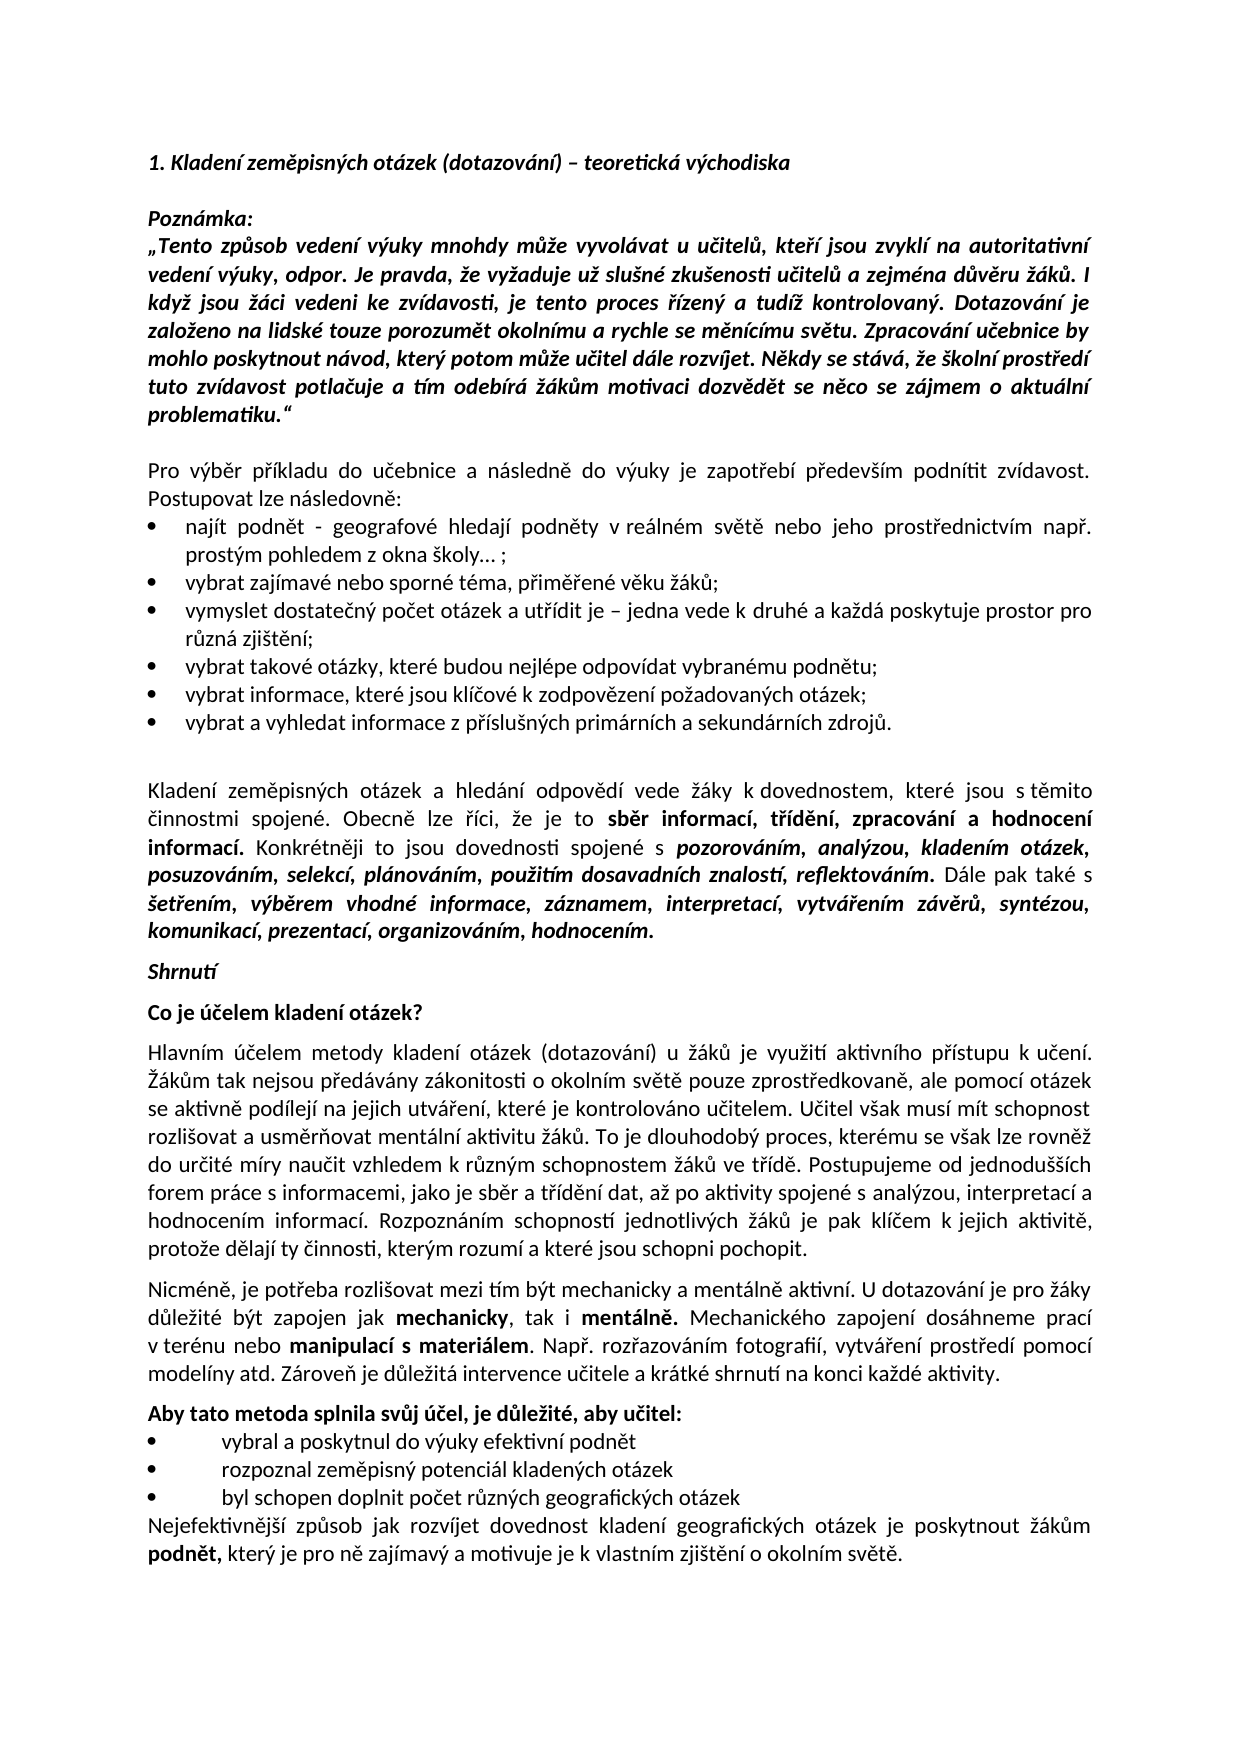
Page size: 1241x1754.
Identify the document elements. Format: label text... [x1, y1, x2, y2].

text Nejefektivnější způsob jak rozvíjet dovednost kladení geografických otázek je poskytnout žákům podnět, který je pro ně zajímavý a motivuje je k vlastním zjištění o okolním světě. [148, 1512, 1093, 1568]
list najít podnět - geografové hledají podněty v reálném světě nebo jeho prostřednictvím např. prostým pohledem z okna školy… ; [148, 512, 1093, 568]
text Kladení zeměpisných otázek a hledání odpovědí vede žáky k dovednostem, které jsou s těmito činnostmi spojené. Obecně lze říci, že je to sběr informací, třídění, zpracování a hodnocení informací. Konkrétněji to jsou dovednosti spojené s pozorováním, analýzou, kladením otázek, posuzováním, selekcí, plánováním, použitím dosavadních znalostí, reflektováním. Dále pak také s šetřením, výběrem vhodné informace, záznamem, interpretací, vytvářením závěrů, syntézou, komunikací, prezentací, organizováním, hodnocením. [148, 777, 1093, 945]
text Co je účelem kladení otázek? [148, 998, 1093, 1026]
list vybral a poskytnul do výuky efektivní podnět [148, 1427, 1093, 1456]
list vybrat zajímavé nebo sporné téma, přiměřené věku žáků; [148, 568, 1093, 596]
list vybrat takové otázky, které budou nejlépe odpovídat vybranému podnětu; [148, 652, 1093, 680]
list rozpoznal zeměpisný potenciál kladených otázek [148, 1456, 1093, 1483]
list byl schopen doplnit počet různých geografických otázek [148, 1483, 1093, 1512]
text Aby tato metoda splnila svůj účel, je důležité, aby učitel: [148, 1399, 1093, 1427]
list vybrat a vyhledat informace z příslušných primárních a sekundárních zdrojů. [148, 708, 1093, 736]
list vybrat informace, které jsou klíčové k zodpovězení požadovaných otázek; [148, 680, 1093, 708]
text Nicméně, je potřeba rozlišovat mezi tím být mechanicky a mentálně aktivní. U dotazování je pro žáky důležité být zapojen jak mechanicky, tak i mentálně. Mechanického zapojení dosáhneme prací v terénu nebo manipulací s materiálem. Např. rozřazováním fotografií, vytváření prostředí pomocí modelíny atd. Zároveň je důležitá intervence učitele a krátké shrnutí na konci každé aktivity. [148, 1275, 1093, 1387]
text 1. Kladení zeměpisných otázek (dotazování) – teoretická východiska [148, 148, 1093, 176]
text Shrnutí [148, 957, 1093, 985]
list Pro výběr příkladu do učebnice a následně do výuky je zapotřebí především podnítit zvídavost. Postupovat lze následovně: [148, 456, 1093, 512]
list „Tento způsob vedení výuky mnohdy může vyvolávat u učitelů, kteří jsou zvyklí na autoritativní vedení výuky, odpor. Je pravda, že vyžaduje už slušné zkušenosti učitelů a zejména důvěru žáků. I když jsou žáci vedeni ke zvídavosti, je tento proces řízený a tudíž kontrolovaný. Dotazování je založeno na lidské touze porozumět okolnímu a rychle se měnícímu světu. Zpracování učebnice by mohlo poskytnout návod, který potom může učitel dále rozvíjet. Někdy se stává, že školní prostředí tuto zvídavost potlačuje a tím odebírá žákům motivaci dozvědět se něco se zájmem o aktuální problematiku.“ [148, 232, 1093, 428]
text Hlavním účelem metody kladení otázek (dotazování) u žáků je využití aktivního přístupu k učení. Žákům tak nejsou předávány zákonitosti o okolním světě pouze zprostředkovaně, ale pomocí otázek se aktivně podílejí na jejich utváření, které je kontrolováno učitelem. Učitel však musí mít schopnost rozlišovat a usměrňovat mentální aktivitu žáků. To je dlouhodobý proces, kterému se však lze rovněž do určité míry naučit vzhledem k různým schopnostem žáků ve třídě. Postupujeme od jednodušších forem práce s informacemi, jako je sběr a třídění dat, až po aktivity spojené s analýzou, interpretací a hodnocením informací. Rozpoznáním schopností jednotlivých žáků je pak klíčem k jejich aktivitě, protože dělají ty činnosti, kterým rozumí a které jsou schopni pochopit. [148, 1038, 1093, 1262]
list Poznámka: [148, 204, 1093, 232]
list vymyslet dostatečný počet otázek a utřídit je – jedna vede k druhé a každá poskytuje prostor pro různá zjištění; [148, 596, 1093, 652]
